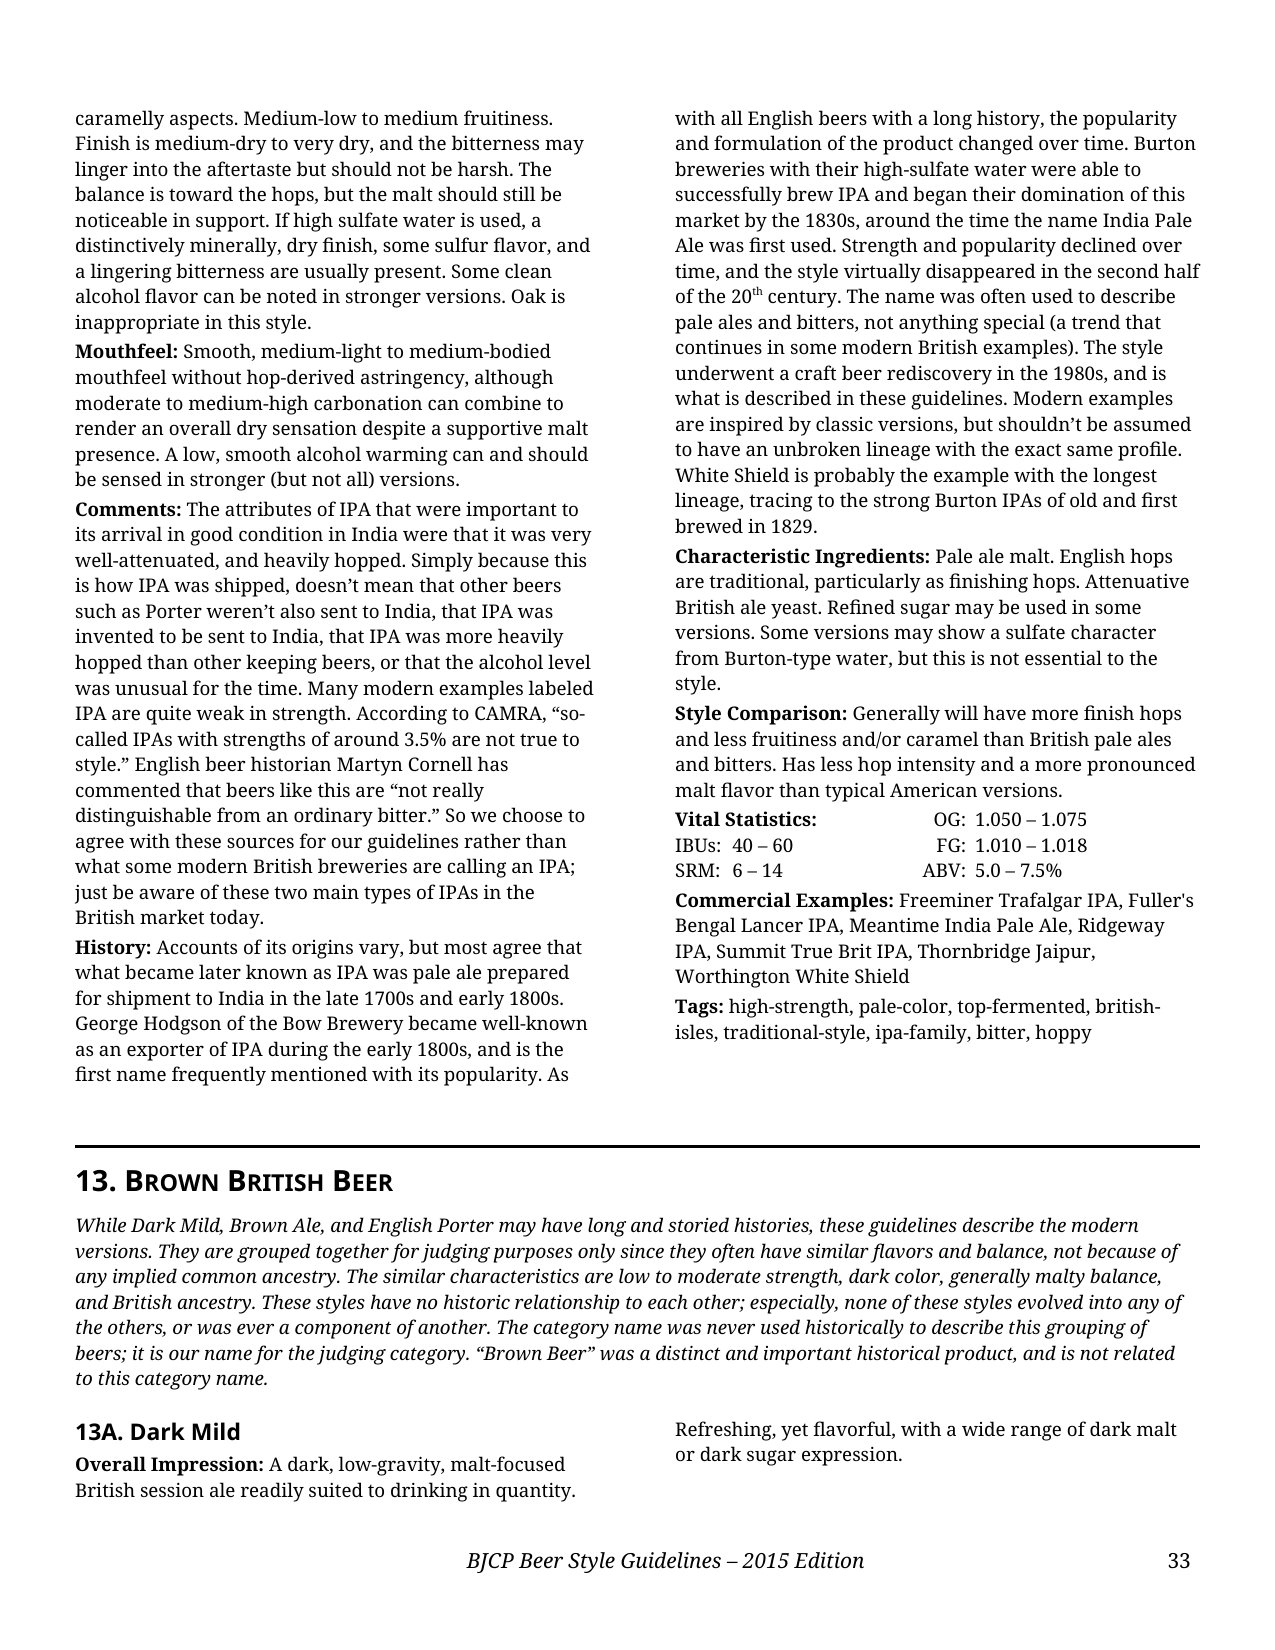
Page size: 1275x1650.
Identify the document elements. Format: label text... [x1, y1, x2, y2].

text Characteristic Ingredients: Pale ale malt. English hops are traditional, particularly as finishing hops. Attenuative British ale yeast. Refined sugar may be used in some versions. Some versions may show a sulfate character from Burton-type water, but this is not essential to the style. [675, 543, 1200, 696]
text IBUs: 40 – 60 FG: 1.010 – 1.018 [675, 832, 1200, 858]
text Tags: high-strength, pale-color, top-fermented, british-isles, traditional-style, ipa-family, bitter, hoppy [675, 993, 1200, 1044]
subtitle 13. Brown British Beer [75, 1148, 1200, 1200]
text Style Comparison: Generally will have more finish hops and less fruitiness and/or caramel than British pale ales and bitters. Has less hop intensity and a more pronounced malt flavor than typical American versions. [675, 700, 1200, 802]
text While Dark Mild, Brown Ale, and English Porter may have long and storied histories, these guidelines describe the modern versions. They are grouped together for judging purposes only since they often have similar flavors and balance, not because of any implied common ancestry. The similar characteristics are low to moderate strength, dark color, generally malty balance, and British ancestry. These styles have no historic relationship to each other; especially, none of these styles evolved into any of the others, or was ever a component of another. The category name was never used historically to describe this grouping of beers; it is our name for the judging category. “Brown Beer” was a distinct and important historical product, and is not related to this category name. [75, 1212, 1200, 1391]
text Comments: The attributes of IPA that were important to its arrival in good condition in India were that it was very well-attenuated, and heavily hopped. Simply because this is how IPA was shipped, doesn’t mean that other beers such as Porter weren’t also sent to India, that IPA was invented to be sent to India, that IPA was more heavily hopped than other keeping beers, or that the alcohol level was unusual for the time. Many modern examples labeled IPA are quite weak in strength. According to CAMRA, “so-called IPAs with strengths of around 3.5% are not true to style.” English beer historian Martyn Cornell has commented that beers like this are “not really distinguishable from an ordinary bitter.” So we choose to agree with these sources for our guidelines rather than what some modern British breweries are calling an IPA; just be aware of these two main types of IPAs in the British market today. [75, 496, 600, 930]
text Commercial Examples: Freeminer Trafalgar IPA, Fuller's Bengal Lancer IPA, Meantime India Pale Ale, Ridgeway IPA, Summit True Brit IPA, Thornbridge Jaipur, Worthington White Shield [675, 887, 1200, 989]
text SRM: 6 – 14 ABV: 5.0 – 7.5% [675, 858, 1200, 883]
text History: Accounts of its origins vary, but most agree that what became later known as IPA was pale ale prepared for shipment to India in the late 1700s and early 1800s. George Hodgson of the Bow Brewery became well-known as an exporter of IPA during the early 1800s, and is the first name frequently mentioned with its popularity. As with all English beers with a long history, the popularity and formulation of the product changed over time. Burton breweries with their high-sulfate water were able to successfully brew IPA and began their domination of this market by the 1830s, around the time the name India Pale Ale was first used. Strength and popularity declined over time, and the style virtually disappeared in the second half of the 20th century. The name was often used to describe pale ales and bitters, not anything special (a trend that continues in some modern British examples). The style underwent a craft beer rediscovery in the 1980s, and is what is described in these guidelines. Modern examples are inspired by classic versions, but shouldn’t be assumed to have an unbroken lineage with the exact same profile. White Shield is probably the example with the longest lineage, tracing to the strong Burton IPAs of old and first brewed in 1829. [675, 105, 1200, 539]
text History: Accounts of its origins vary, but most agree that what became later known as IPA was pale ale prepared for shipment to India in the late 1700s and early 1800s. George Hodgson of the Bow Brewery became well-known as an exporter of IPA during the early 1800s, and is the first name frequently mentioned with its popularity. As with all English beers with a long history, the popularity and formulation of the product changed over time. Burton breweries with their high-sulfate water were able to successfully brew IPA and began their domination of this market by the 1830s, around the time the name India Pale Ale was first used. Strength and popularity declined over time, and the style virtually disappeared in the second half of the 20th century. The name was often used to describe pale ales and bitters, not anything special (a trend that continues in some modern British examples). The style underwent a craft beer rediscovery in the 1980s, and is what is described in these guidelines. Modern examples are inspired by classic versions, but shouldn’t be assumed to have an unbroken lineage with the exact same profile. White Shield is probably the example with the longest lineage, tracing to the strong Burton IPAs of old and first brewed in 1829. [75, 934, 600, 1087]
text Mouthfeel: Smooth, medium-light to medium-bodied mouthfeel without hop-derived astringency, although moderate to medium-high carbonation can combine to render an overall dry sensation despite a supportive malt presence. A low, smooth alcohol warming can and should be sensed in stronger (but not all) versions. [75, 339, 600, 492]
text Vital Statistics: OG: 1.050 – 1.075 [675, 807, 1200, 832]
text Overall Impression: A dark, low-gravity, malt-focused British session ale readily suited to drinking in quantity. Refreshing, yet flavorful, with a wide range of dark malt or dark sugar expression. [75, 1451, 600, 1502]
text Overall Impression: A dark, low-gravity, malt-focused British session ale readily suited to drinking in quantity. Refreshing, yet flavorful, with a wide range of dark malt or dark sugar expression. [675, 1416, 1200, 1467]
subtitle 13A. Dark Mild [75, 1416, 600, 1447]
